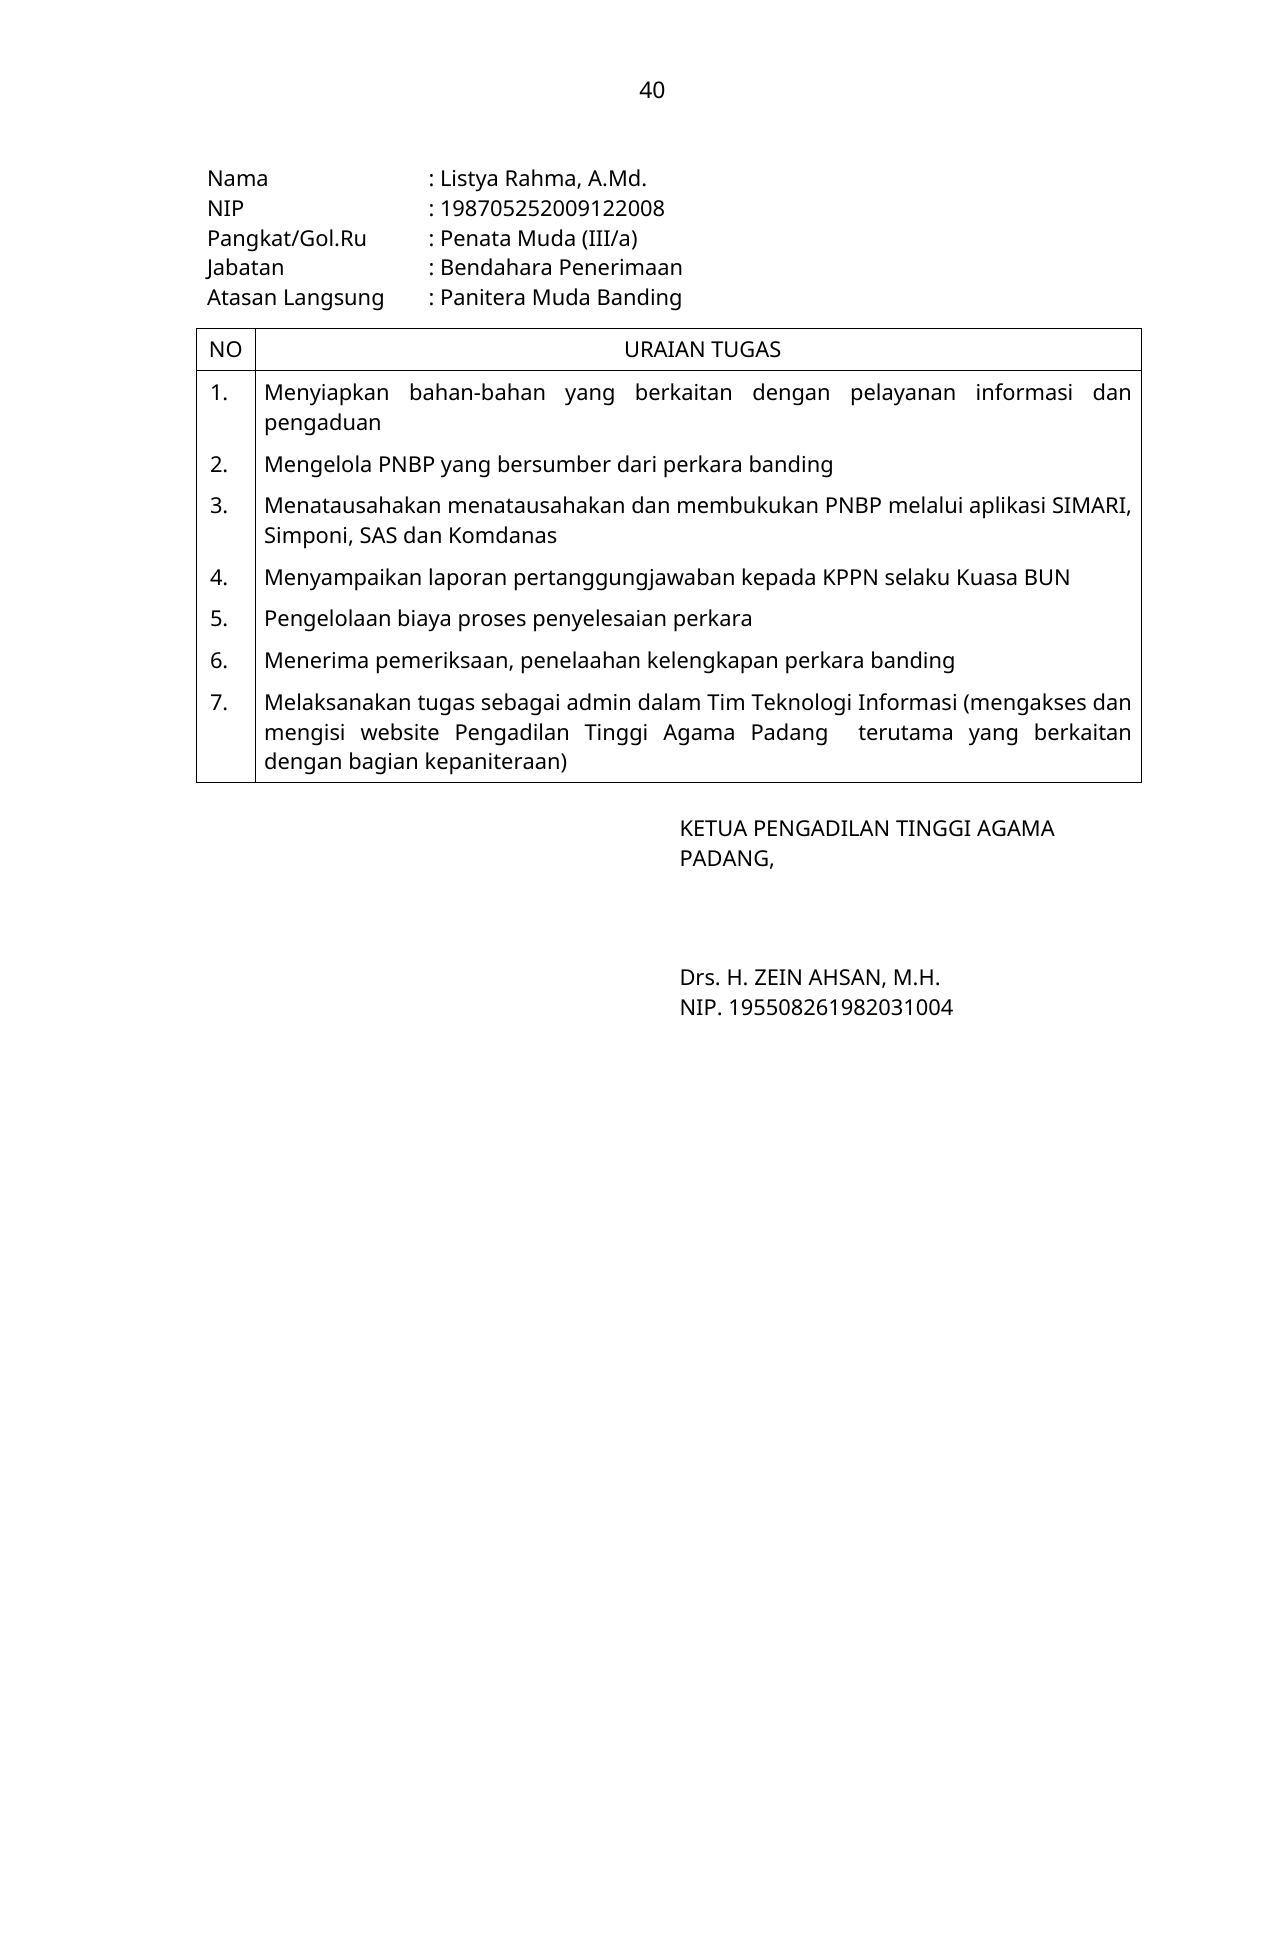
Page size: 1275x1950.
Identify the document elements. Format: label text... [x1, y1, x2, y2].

table_cell Menatausahakan menatausahakan dan membukukan PNBP melalui aplikasi SIMARI, Simponi, SAS dan Komdanas [256, 484, 1141, 556]
text Pangkat/Gol.Ru : Penata Muda (III/a) [207, 222, 1157, 252]
table_cell [197, 681, 255, 782]
text NIP. 195508261982031004 [679, 992, 1157, 1021]
table_cell [197, 598, 255, 639]
table_cell Menyampaikan laporan pertanggungjawaban kepada KPPN selaku Kuasa BUN [256, 556, 1141, 597]
table_cell [197, 371, 255, 443]
table_cell [197, 484, 255, 556]
text KETUA PENGADILAN TINGGI AGAMA [679, 813, 1157, 843]
text Drs. H. ZEIN AHSAN, M.H. [679, 962, 1157, 992]
table_cell [197, 556, 255, 597]
table_cell Mengelola PNBP yang bersumber dari perkara banding [256, 443, 1141, 484]
table_cell Pengelolaan biaya proses penyelesaian perkara [256, 598, 1141, 639]
table_cell Menyiapkan bahan-bahan yang berkaitan dengan pelayanan informasi dan pengaduan [256, 371, 1141, 443]
table_header NO [197, 329, 255, 370]
table_cell [197, 443, 255, 484]
text PADANG, [679, 843, 1157, 872]
text Atasan Langsung : Panitera Muda Banding [207, 282, 1157, 312]
table_header URAIAN TUGAS [256, 329, 1141, 370]
table_cell [197, 639, 255, 681]
text NIP : 198705252009122008 [207, 193, 1157, 222]
text Jabatan : Bendahara Penerimaan [207, 252, 1157, 282]
table_cell Menerima pemeriksaan, penelaahan kelengkapan perkara banding [256, 639, 1141, 681]
subtitle Nama : Listya Rahma, A.Md. [207, 163, 1157, 193]
table_cell Melaksanakan tugas sebagai admin dalam Tim Teknologi Informasi (mengakses dan mengisi website Pengadilan Tinggi Agama Padang terutama yang berkaitan dengan bagian kepaniteraan) [256, 681, 1141, 782]
